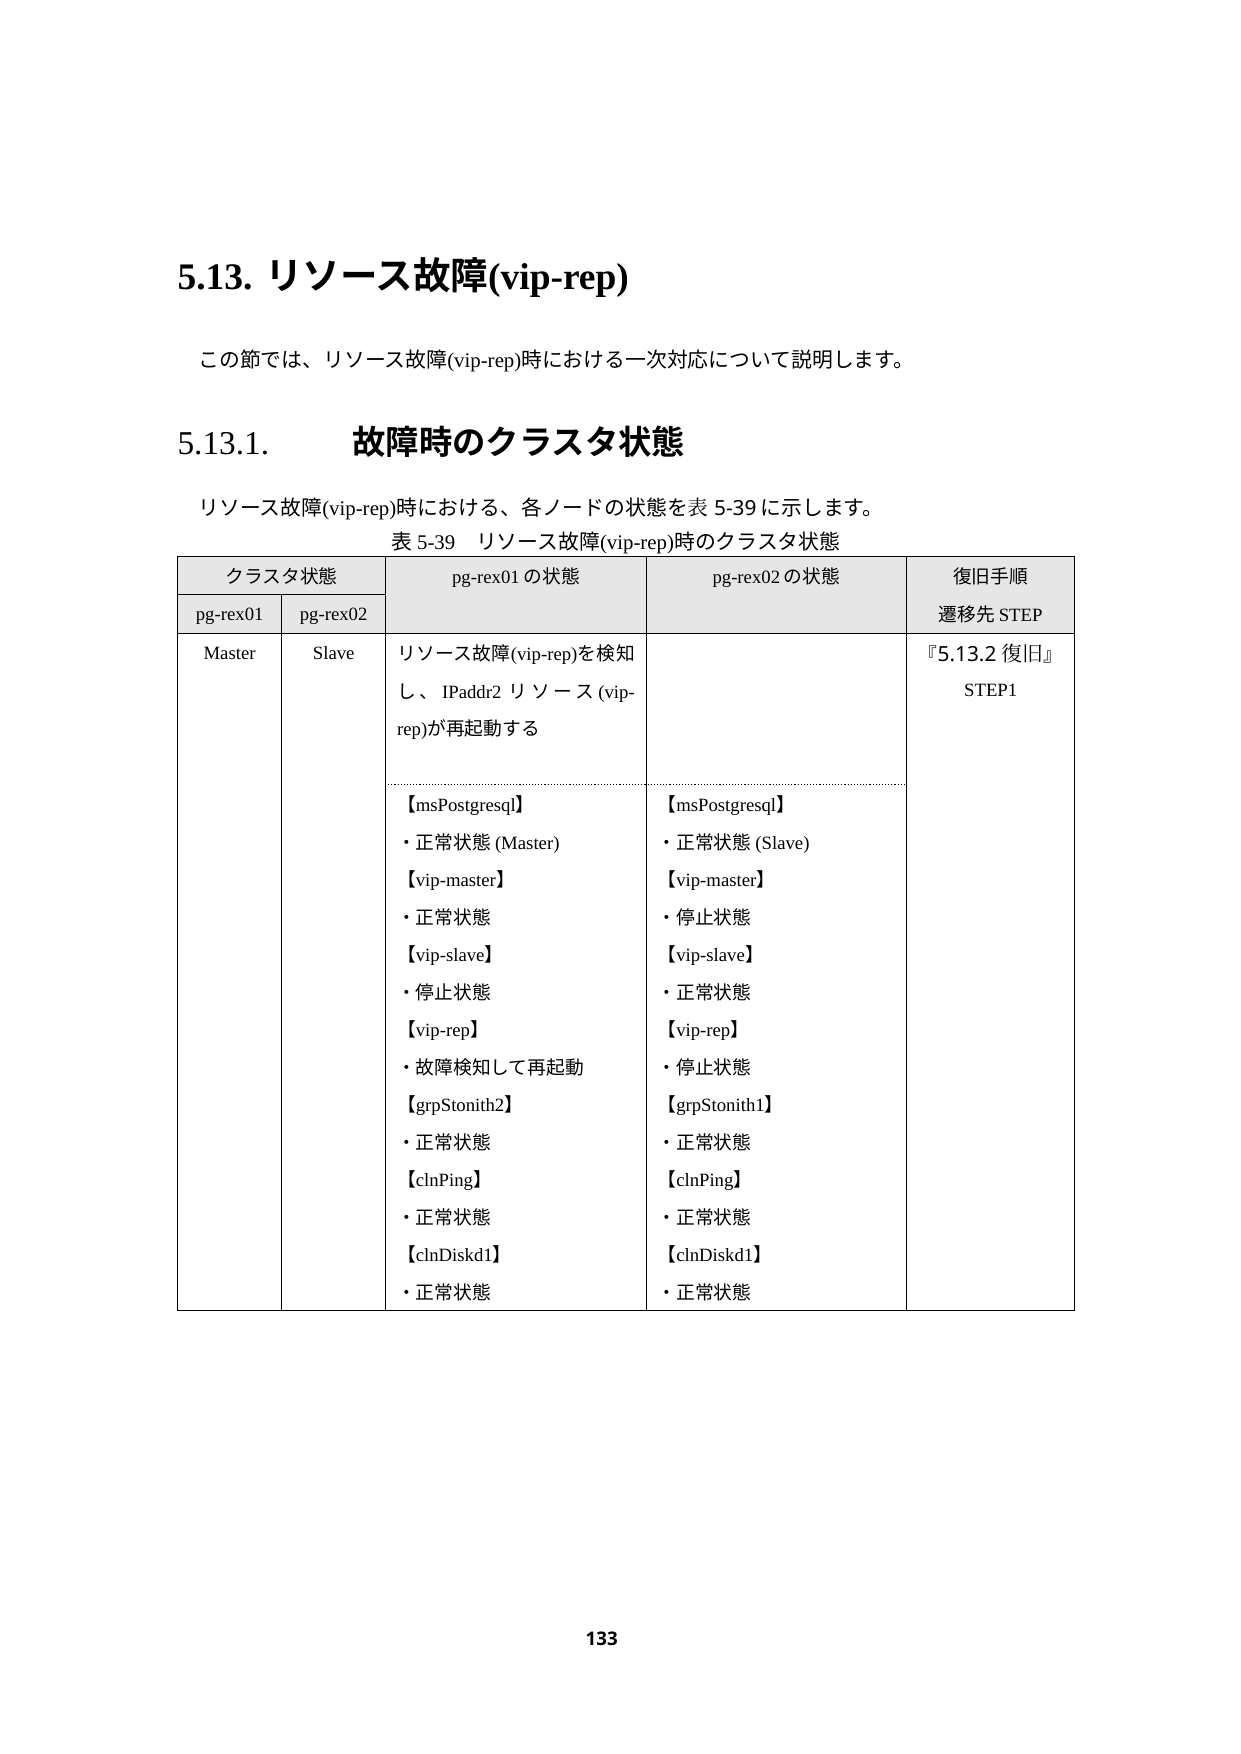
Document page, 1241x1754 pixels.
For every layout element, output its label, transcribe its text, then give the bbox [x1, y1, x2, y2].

table_cell Master [178, 634, 281, 1310]
table_cell Slave [282, 634, 385, 1310]
table_cell pg-rex02 [282, 595, 385, 633]
table_header クラスタ状態 [178, 557, 385, 594]
text 表 5-16 リソース故障(vip-rep)時のクラスタ状態 [177, 526, 1054, 556]
table_cell 【msPostgresql】 ・正常状態 (Slave) 【vip-master】 ・停止状態 【vip-slave】 ・正常状態 【vip-rep】 ・停止状態 【grpStonith1】 ・正常状態 【clnPing】 ・正常状態 【clnDiskd1】 ・正常状態 [647, 784, 906, 1310]
table_cell 【msPostgresql】 ・正常状態 (Master) 【vip-master】 ・正常状態 【vip-slave】 ・停止状態 【vip-rep】 ・故障検知して再起動 【grpStonith2】 ・正常状態 【clnPing】 ・正常状態 【clnDiskd1】 ・正常状態 [386, 784, 646, 1310]
table_header pg-rex01の状態 [386, 557, 646, 633]
table_cell pg-rex01 [178, 595, 281, 633]
text この節では、リソース故障(vip-rep)時における一次対応について説明します。 [177, 340, 1054, 378]
table_cell リソース故障(vip-rep)を検知し、IPaddr2リソース(vip-rep)が再起動する [386, 634, 646, 784]
table_header 復旧手順 遷移先STEP [907, 557, 1074, 633]
table_cell 『5.13.2 復旧』 STEP1 [907, 634, 1074, 1310]
table_header pg-rex02の状態 [647, 557, 906, 633]
subtitle 故障時のクラスタ状態 [177, 403, 1063, 478]
subtitle リソース故障(vip-rep) [177, 236, 1063, 311]
table_cell [647, 634, 906, 784]
text リソース故障(vip-rep)時における、各ノードの状態を表 5-16に示します。 [177, 488, 1054, 526]
